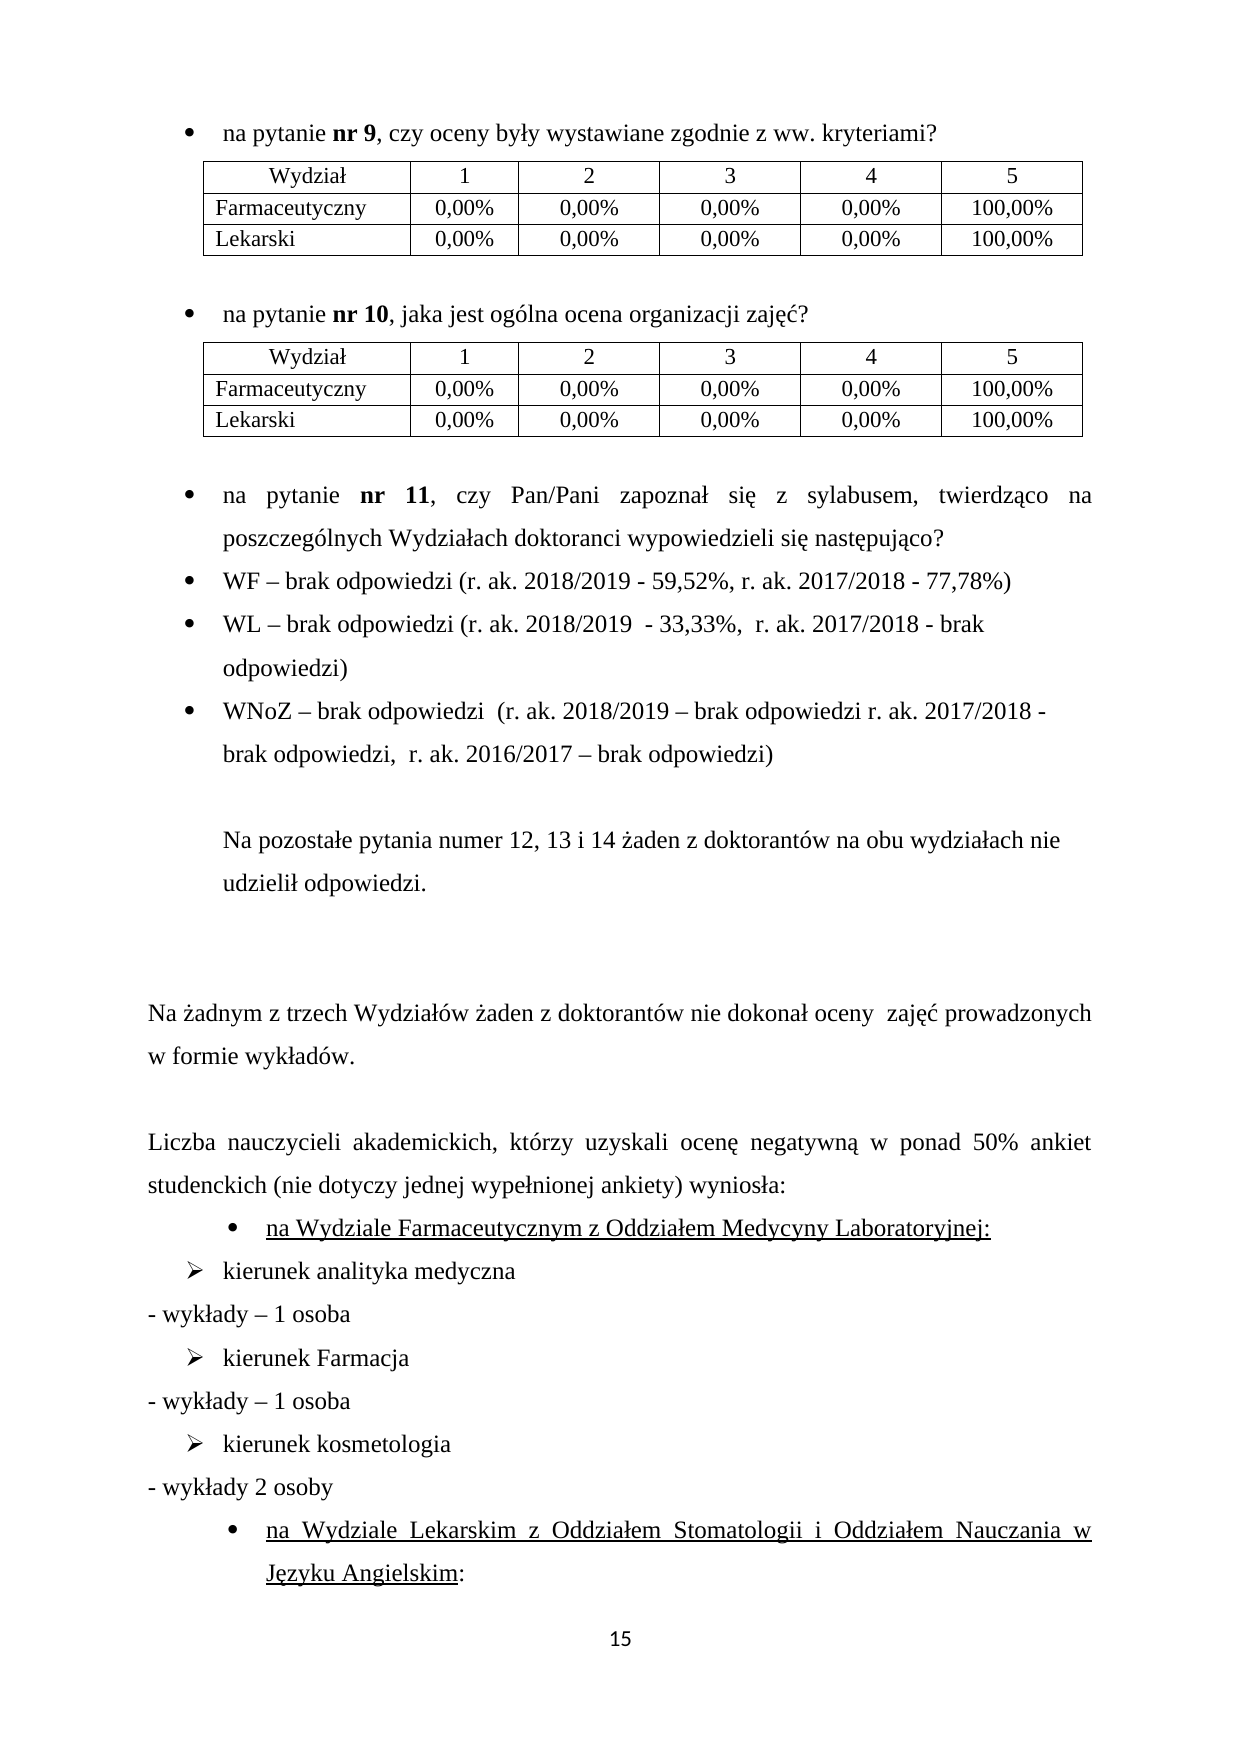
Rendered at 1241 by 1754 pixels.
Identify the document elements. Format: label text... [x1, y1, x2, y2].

table_cell 0,00% [660, 225, 800, 255]
table_header 2 [519, 343, 659, 373]
table_cell 0,00% [660, 406, 800, 436]
text Na pozostałe pytania numer 12, 13 i 14 żaden z doktorantów na obu wydziałach nie udzielił odpowiedzi. [223, 825, 1092, 897]
text - wykłady – 1 osoba [148, 1299, 1092, 1328]
list kierunek analityka medyczna [185, 1256, 1092, 1285]
table_header 5 [942, 343, 1082, 373]
text Na żadnym z trzech Wydziałów żaden z doktorantów nie dokonał oceny zajęć prowadzonych w formie wykładów. [148, 998, 1092, 1069]
list kierunek Farmacja [185, 1343, 1092, 1371]
table_header 3 [660, 162, 800, 192]
table_header 1 [411, 162, 518, 192]
table_cell 0,00% [660, 375, 800, 405]
table_header 4 [801, 162, 941, 192]
table_cell 100,00% [942, 406, 1082, 436]
list WF – brak odpowiedzi (r. ak. 2018/2019 - 59,52%, r. ak. 2017/2018 - 77,78%) [185, 566, 1092, 595]
text - wykłady – 1 osoba [148, 1386, 1092, 1414]
list WNoZ – brak odpowiedzi (r. ak. 2018/2019 – brak odpowiedzi r. ak. 2017/2018 - brak odpowiedzi, r. ak. 2016/2017 – brak odpowiedzi) [185, 696, 1092, 768]
table_cell 100,00% [942, 194, 1082, 224]
table_cell 0,00% [660, 194, 800, 224]
table_cell 0,00% [411, 375, 518, 405]
table_cell 0,00% [519, 375, 659, 405]
table_cell 0,00% [411, 194, 518, 224]
text - wykłady 2 osoby [148, 1472, 1092, 1501]
table_header 2 [519, 162, 659, 192]
table_cell 100,00% [942, 375, 1082, 405]
table_cell 100,00% [942, 225, 1082, 255]
table_header 3 [660, 343, 800, 373]
table_cell Farmaceutyczny [204, 375, 410, 405]
list kierunek kosmetologia [185, 1429, 1092, 1458]
table_header Wydział [204, 162, 410, 192]
list na pytanie nr 11, czy Pan/Pani zapoznał się z sylabusem, twierdząco na poszczególnych Wydziałach doktoranci wypowiedzieli się następująco? [185, 480, 1092, 552]
table_cell 0,00% [801, 194, 941, 224]
table_cell 0,00% [519, 194, 659, 224]
table_cell 0,00% [519, 225, 659, 255]
table_cell Lekarski [204, 406, 410, 436]
table_cell 0,00% [411, 406, 518, 436]
text Liczba nauczycieli akademickich, którzy uzyskali ocenę negatywną w ponad 50% ankiet studenckich (nie dotyczy jednej wypełnionej ankiety) wyniosła: [148, 1127, 1092, 1199]
list na Wydziale Farmaceutycznym z Oddziałem Medycyny Laboratoryjnej: [228, 1213, 1092, 1242]
list na pytanie nr 9, czy oceny były wystawiane zgodnie z ww. kryteriami? [185, 118, 1092, 147]
list na pytanie nr 10, jaka jest ogólna ocena organizacji zajęć? [185, 299, 1092, 328]
list WL – brak odpowiedzi (r. ak. 2018/2019 - 33,33%, r. ak. 2017/2018 - brak odpowiedzi) [185, 609, 1092, 681]
table_header 5 [942, 162, 1082, 192]
table_header Wydział [204, 343, 410, 373]
table_cell 0,00% [801, 225, 941, 255]
table_header 4 [801, 343, 941, 373]
table_cell 0,00% [801, 406, 941, 436]
table_cell 0,00% [801, 375, 941, 405]
table_cell 0,00% [411, 225, 518, 255]
list na Wydziale Lekarskim z Oddziałem Stomatologii i Oddziałem Nauczania w Języku Angielskim: [228, 1515, 1092, 1587]
table_cell Farmaceutyczny [204, 194, 410, 224]
table_header 1 [411, 343, 518, 373]
table_cell 0,00% [519, 406, 659, 436]
table_cell Lekarski [204, 225, 410, 255]
